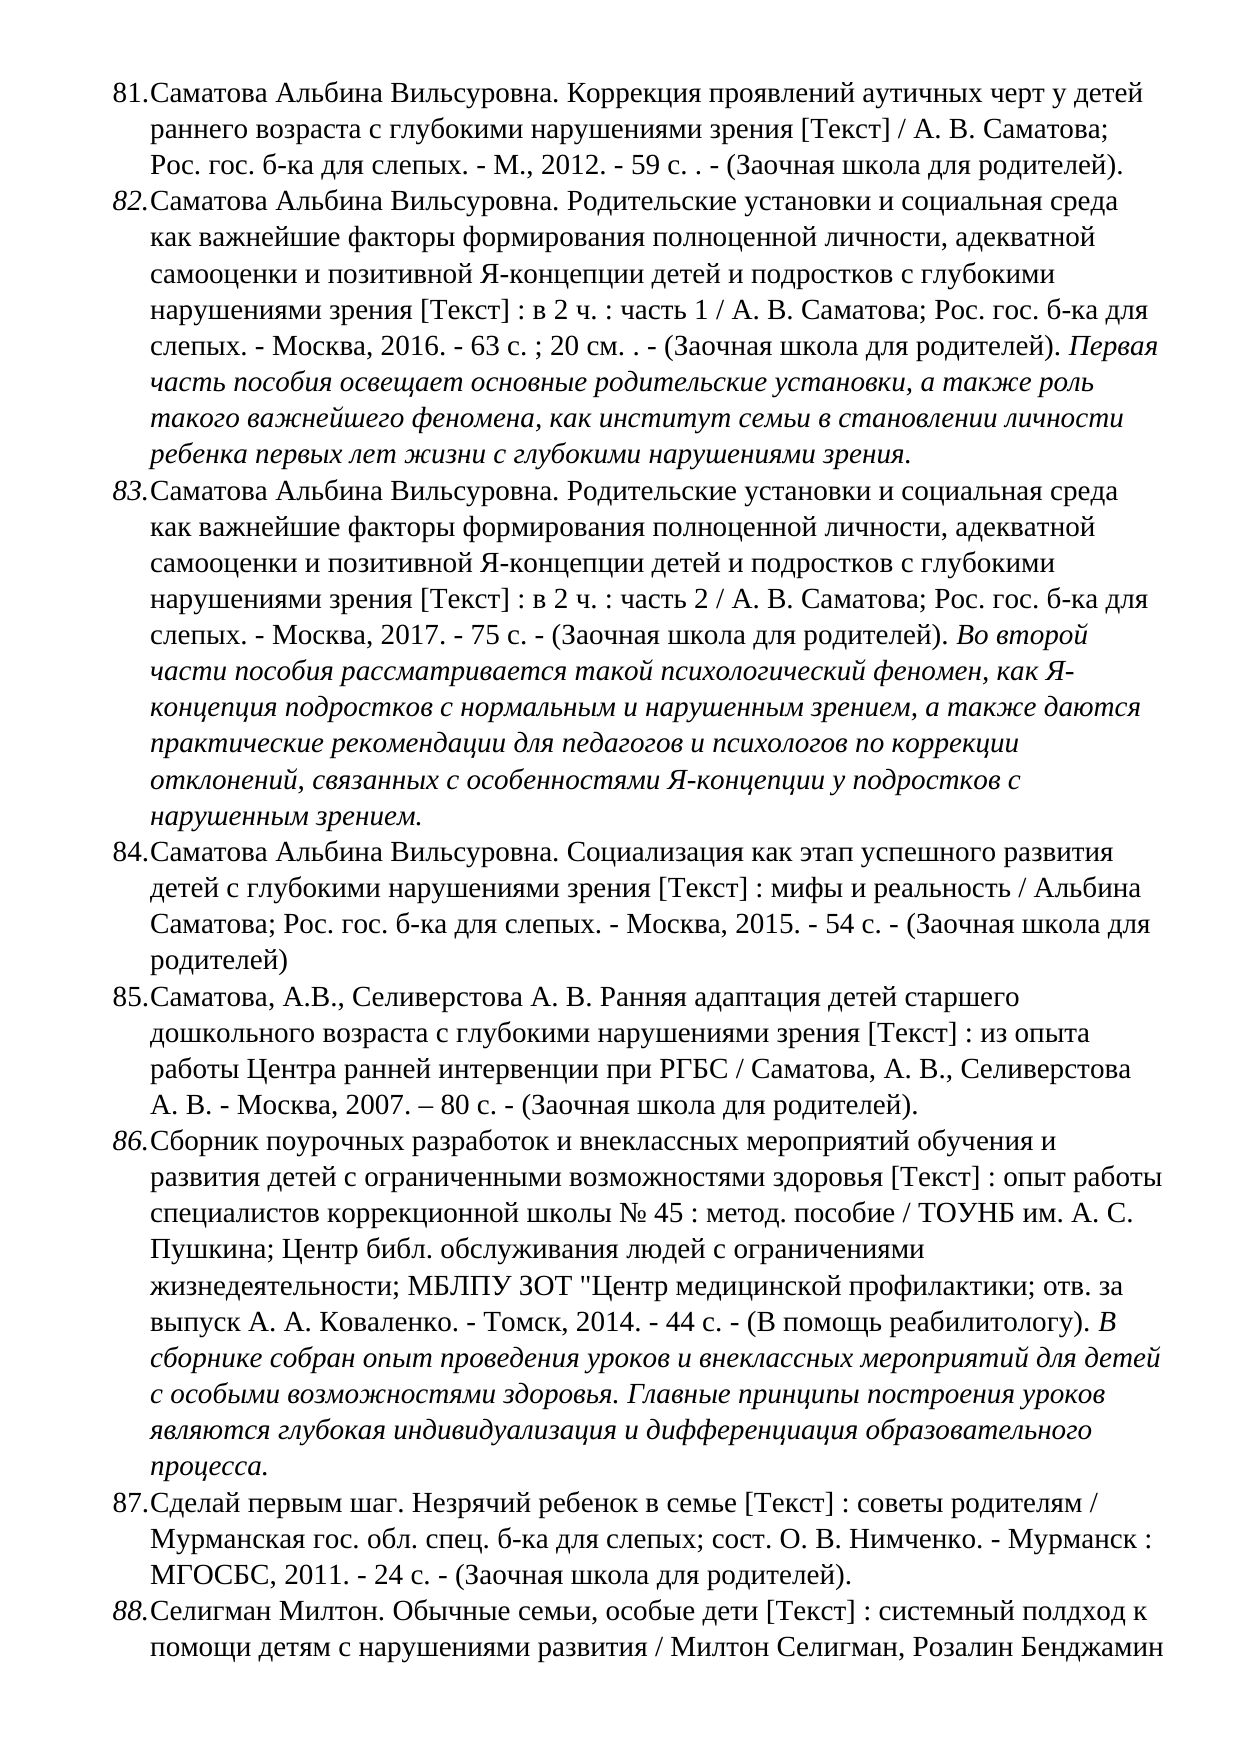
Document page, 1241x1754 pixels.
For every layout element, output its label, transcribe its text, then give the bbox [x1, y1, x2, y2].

list Саматова Альбина Вильсуровна. Коррекция проявлений аутичных черт у детей раннего возраста с глубокими нарушениями зрения [Текст] / А. В. Саматова; Рос. гос. б-ка для слепых. - М., 2012. - 59 с. . - (Заочная школа для родителей). [112, 75, 1165, 181]
list Саматова Альбина Вильсуровна. Родительские установки и социальная среда как важнейшие факторы формирования полноценной личности, адекватной самооценки и позитивной Я-концепции детей и подростков с глубокими нарушениями зрения [Текст] : в 2 ч. : часть 1 / А. В. Саматова; Рос. гос. б-ка для слепых. - Москва, 2016. - 63 с. ; 20 см. . - (Заочная школа для родителей). Первая часть пособия освещает основные родительские установки, а также роль такого важнейшего феномена, как институт семьи в становлении личности ребенка первых лет жизни с глубокими нарушениями зрения. [112, 183, 1165, 470]
list Саматова Альбина Вильсуровна. Социализация как этап успешного развития детей с глубокими нарушениями зрения [Текст] : мифы и реальность / Альбина Саматова; Рос. гос. б-ка для слепых. - Москва, 2015. - 54 с. - (Заочная школа для родителей) [112, 834, 1165, 976]
list Саматова Альбина Вильсуровна. Родительские установки и социальная среда как важнейшие факторы формирования полноценной личности, адекватной самооценки и позитивной Я-концепции детей и подростков с глубокими нарушениями зрения [Текст] : в 2 ч. : часть 2 / А. В. Саматова; Рос. гос. б-ка для слепых. - Москва, 2017. - 75 с. - (Заочная школа для родителей). Во второй части пособия рассматривается такой психологический феномен, как Я-концепция подростков с нормальным и нарушенным зрением, а также даются практические рекомендации для педагогов и психологов по коррекции отклонений, связанных с особенностями Я-концепции у подростков с нарушенным зрением. [112, 473, 1165, 831]
list Саматова, А.В., Селиверстова А. В. Ранняя адаптация детей старшего дошкольного возраста с глубокими нарушениями зрения [Текст] : из опыта работы Центра ранней интервенции при РГБС / Саматова, А. В., Селиверстова А. В. - Москва, 2007. – 80 с. - (Заочная школа для родителей). [112, 979, 1165, 1121]
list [112, 1593, 1165, 1663]
list Сделай первым шаг. Незрячий ребенок в семье [Текст] : советы родителям / Мурманская гос. обл. спец. б-ка для слепых; сост. О. В. Нимченко. - Мурманск : МГОСБС, 2011. - 24 с. - (Заочная школа для родителей). [112, 1485, 1165, 1591]
list Сборник поурочных разработок и внеклассных мероприятий обучения и развития детей с ограниченными возможностями здоровья [Текст] : опыт работы специалистов коррекционной школы № 45 : метод. пособие / ТОУНБ им. А. С. Пушкина; Центр библ. обслуживания людей с ограничениями жизнедеятельности; МБЛПУ ЗОТ "Центр медицинской профилактики; отв. за выпуск А. А. Коваленко. - Томск, 2014. - 44 с. - (В помощь реабилитологу). В сборнике собран опыт проведения уроков и внеклассных мероприятий для детей с особыми возможностями здоровья. Главные принципы построения уроков являются глубокая индивидуализация и дифференциация образовательного процесса. [112, 1123, 1165, 1482]
